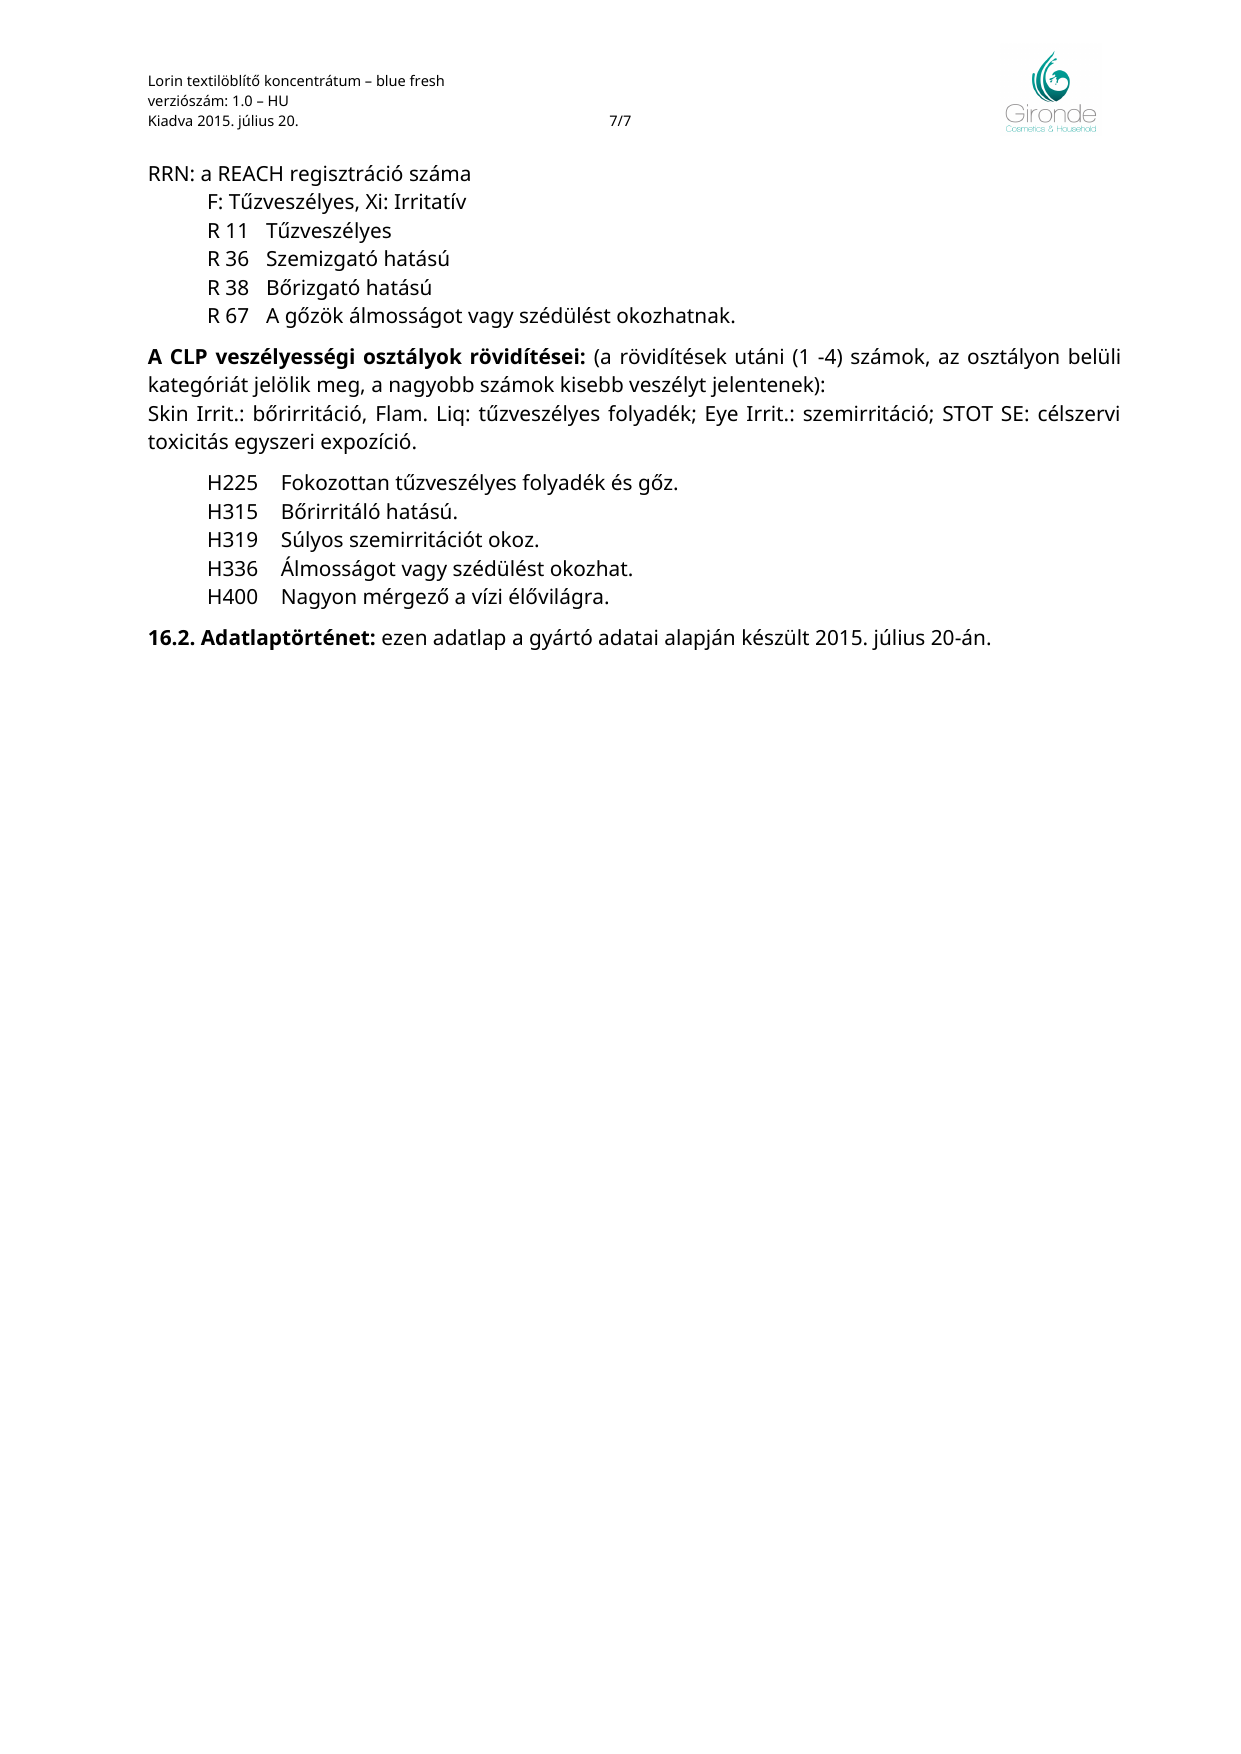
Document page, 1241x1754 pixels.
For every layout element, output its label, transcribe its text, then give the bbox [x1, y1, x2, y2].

picture [1000, 43, 1102, 136]
text H400 Nagyon mérgező a vízi élővilágra. [148, 582, 1122, 611]
text H336 Álmosságot vagy szédülést okozhat. [148, 554, 1122, 582]
text Skin Irrit.: bőrirritáció, Flam. Liq: tűzveszélyes folyadék; Eye Irrit.: szemirritáció; STOT SE: célszervi toxicitás egyszeri expozíció. [148, 399, 1122, 456]
text RRN: a REACH regisztráció száma [148, 159, 1122, 187]
text H319 Súlyos szemirritációt okoz. [148, 525, 1122, 554]
text F: Tűzveszélyes, Xi: Irritatív [148, 187, 1122, 216]
text R 36 Szemizgató hatású [148, 244, 1122, 273]
text R 38 Bőrizgató hatású [148, 273, 1122, 301]
text A CLP veszélyességi osztályok rövidítései: (a rövidítések utáni (1 -4) számok, az osztályon belüli kategóriát jelölik meg, a nagyobb számok kisebb veszélyt jelentenek): [148, 342, 1122, 399]
text 16.2. Adatlaptörténet: ezen adatlap a gyártó adatai alapján készült 2015. július 20-án. [148, 623, 1122, 652]
text R 67 A gőzök álmosságot vagy szédülést okozhatnak. [177, 301, 1122, 330]
text H315 Bőrirritáló hatású. [148, 497, 1122, 525]
text R 11 Tűzveszélyes [148, 216, 1122, 244]
text H225 Fokozottan tűzveszélyes folyadék és gőz. [148, 468, 1122, 497]
